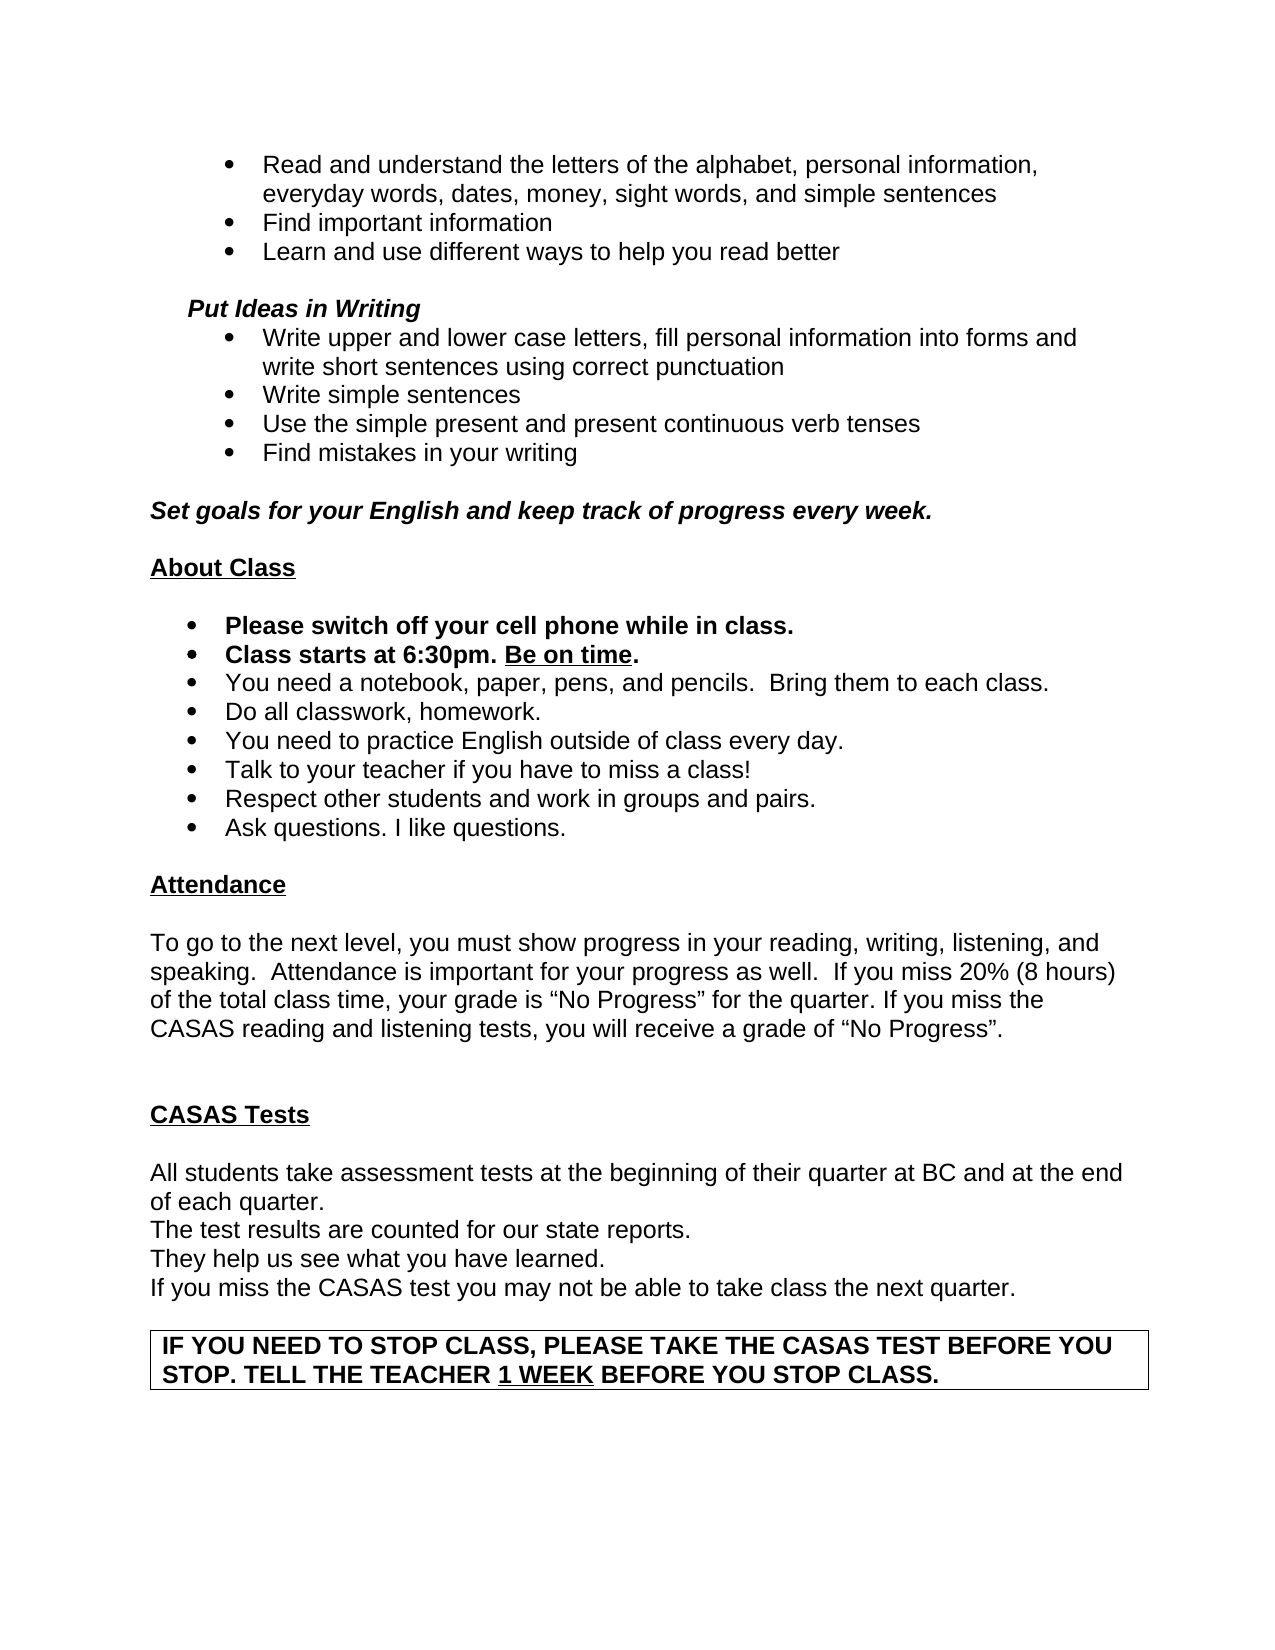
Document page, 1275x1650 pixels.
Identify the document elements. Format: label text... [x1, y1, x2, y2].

list To go to the next level, you must show progress in your reading, writing, listening, and speaking. Attendance is important for your progress as well. If you miss 20% (8 hours) of the total class time, your grade is “No Progress” for the quarter. If you miss the CASAS reading and listening tests, you will receive a grade of “No Progress”. [150, 928, 1125, 1043]
text CASAS Tests [150, 1100, 1125, 1129]
list Write upper and lower case letters, fill personal information into forms and write short sentences using correct punctuation [225, 323, 1125, 380]
list Ask questions. I like questions. [187, 813, 1125, 842]
list Use the simple present and present continuous verb tenses [225, 409, 1125, 438]
text The test results are counted for our state reports. [150, 1215, 1125, 1244]
text If you miss the CASAS test you may not be able to take class the next quarter. [150, 1273, 1125, 1302]
list Learn and use different ways to help you read better [225, 236, 1125, 265]
list Attendance [150, 870, 1125, 899]
table_header IF YOU NEED TO STOP CLASS, PLEASE TAKE THE CASAS TEST BEFORE YOU STOP. TELL THE TEACHER 1 WEEK BEFORE YOU STOP CLASS. [151, 1331, 1148, 1389]
list Please switch off your cell phone while in class. [187, 611, 1125, 639]
list Class starts at 6:30pm. Be on time. [187, 639, 1125, 668]
list Write simple sentences [225, 380, 1125, 409]
text All students take assessment tests at the beginning of their quarter at BC and at the end of each quarter. [150, 1158, 1125, 1215]
list You need to practice English outside of class every day. [187, 726, 1125, 755]
list Do all classwork, homework. [187, 697, 1125, 726]
list Find important information [225, 208, 1125, 236]
text They help us see what you have learned. [150, 1244, 1125, 1273]
list You need a notebook, paper, pens, and pencils. Bring them to each class. [187, 668, 1125, 697]
list Read and understand the letters of the alphabet, personal information, everyday words, dates, money, sight words, and simple sentences [225, 150, 1125, 208]
list Find mistakes in your writing [225, 438, 1125, 467]
text About Class [150, 553, 1125, 582]
list Respect other students and work in groups and pairs. [187, 784, 1125, 813]
list Talk to your teacher if you have to miss a class! [187, 755, 1125, 784]
text Put Ideas in Writing [187, 294, 1125, 323]
text Set goals for your English and keep track of progress every week. [150, 496, 1125, 524]
